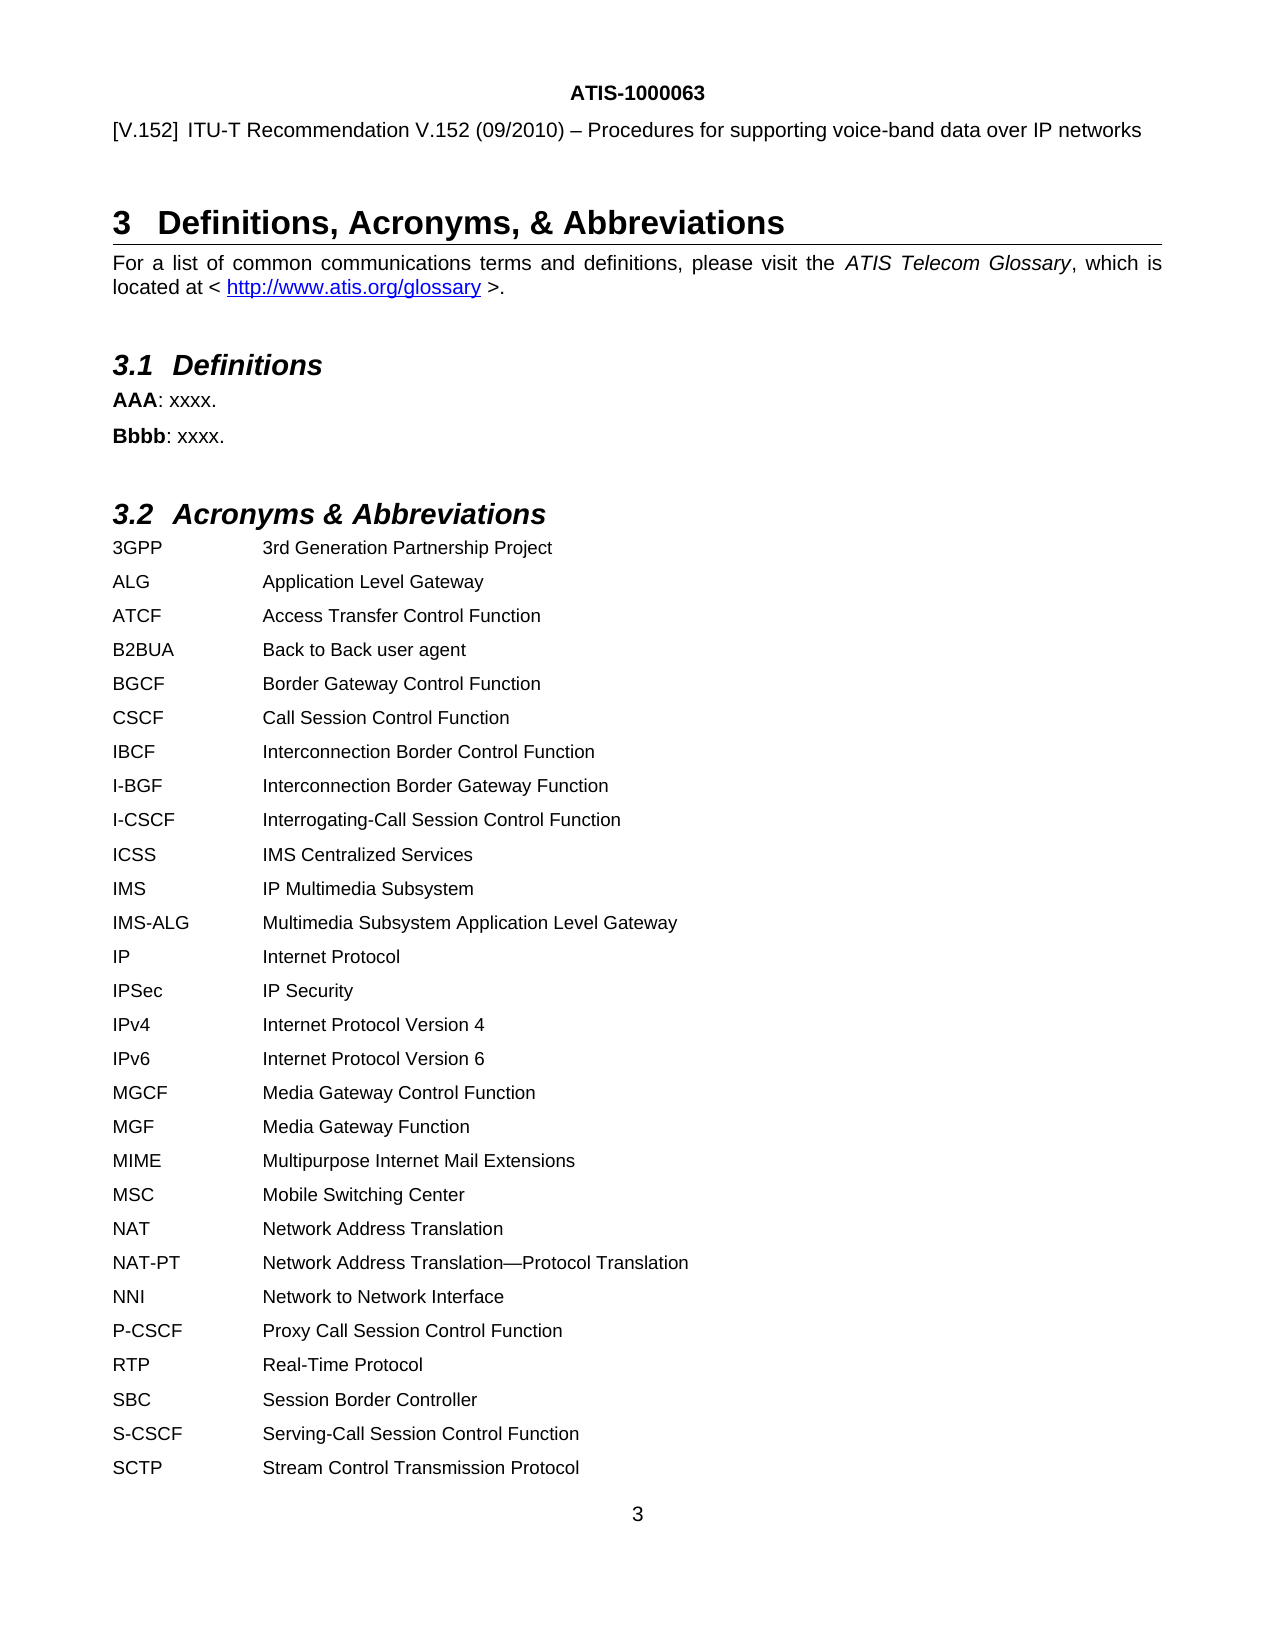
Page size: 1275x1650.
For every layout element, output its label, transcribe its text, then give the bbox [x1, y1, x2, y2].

text ATCF Access Transfer Control Function [112, 605, 1162, 626]
text MGCF Media Gateway Control Function [112, 1082, 1162, 1103]
text I-BGF Interconnection Border Gateway Function [112, 775, 1162, 797]
text P-CSCF Proxy Call Session Control Function [112, 1320, 1162, 1342]
text MGF Media Gateway Function [112, 1116, 1162, 1137]
text NNI Network to Network Interface [112, 1286, 1162, 1308]
text S-CSCF Serving-Call Session Control Function [112, 1422, 1162, 1444]
text ICSS IMS Centralized Services [112, 843, 1162, 865]
text IPv6 Internet Protocol Version 6 [112, 1048, 1162, 1069]
text IBCF Interconnection Border Control Function [112, 741, 1162, 763]
text For a list of common communications terms and definitions, please visit the ATIS Telecom Glossary, which is located at < http://www.atis.org/glossary >. [112, 251, 1162, 299]
text IPSec IP Security [112, 979, 1162, 1001]
text RTP Real-Time Protocol [112, 1354, 1162, 1376]
text SBC Session Border Controller [112, 1388, 1162, 1410]
text IPv4 Internet Protocol Version 4 [112, 1014, 1162, 1035]
text NAT Network Address Translation [112, 1218, 1162, 1239]
text I-CSCF Interrogating-Call Session Control Function [112, 809, 1162, 831]
text NAT-PT Network Address Translation—Protocol Translation [112, 1252, 1162, 1274]
text MSC Mobile Switching Center [112, 1184, 1162, 1206]
text MIME Multipurpose Internet Mail Extensions [112, 1150, 1162, 1171]
subtitle Definitions, Acronyms, & Abbreviations [112, 203, 1162, 245]
text [V.152] ITU-T Recommendation V.152 (09/2010) – Procedures for supporting voice-band data over IP networks [112, 118, 1162, 142]
subtitle Acronyms & Abbreviations [112, 497, 1162, 531]
text Bbbb: xxxx. [112, 424, 1162, 448]
text IP Internet Protocol [112, 946, 1162, 967]
text IMS-ALG Multimedia Subsystem Application Level Gateway [112, 911, 1162, 933]
text ALG Application Level Gateway [112, 571, 1162, 592]
text B2BUA Back to Back user agent [112, 639, 1162, 661]
text 3GPP 3rd Generation Partnership Project [112, 537, 1162, 558]
text AAA: xxxx. [112, 388, 1162, 412]
subtitle Definitions [112, 348, 1162, 381]
text SCTP Stream Control Transmission Protocol [112, 1456, 1162, 1478]
text BGCF Border Gateway Control Function [112, 673, 1162, 694]
text CSCF Call Session Control Function [112, 707, 1162, 729]
text IMS IP Multimedia Subsystem [112, 877, 1162, 899]
